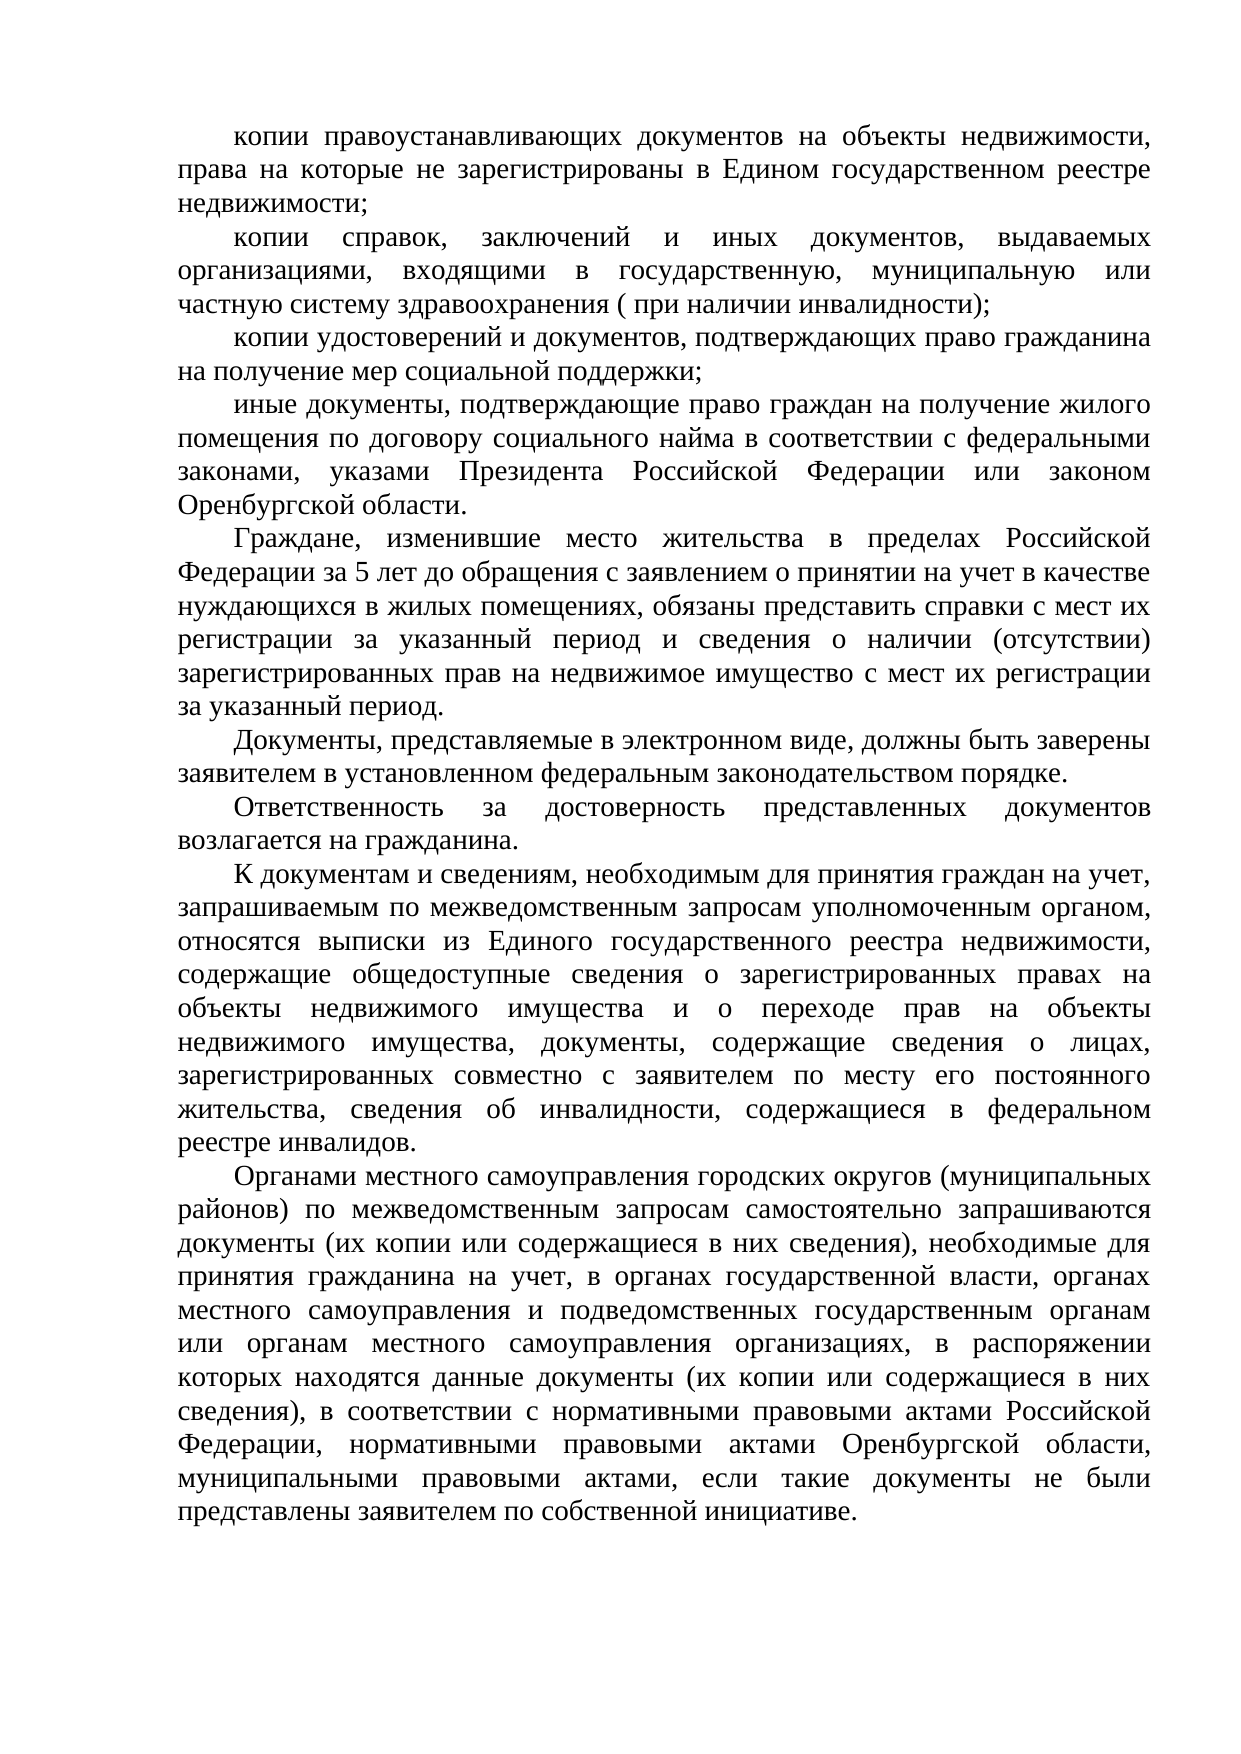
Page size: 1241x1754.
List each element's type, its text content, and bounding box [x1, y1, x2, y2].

text Документы, представляемые в электронном виде, должны быть заверены заявителем в установленном федеральным законодательством порядке. [177, 722, 1152, 789]
text Ответственность за достоверность представленных документов возлагается на гражданина. [177, 789, 1152, 856]
text копии правоустанавливающих документов на объекты недвижимости, права на которые не зарегистрированы в Едином государственном реестре недвижимости; [177, 118, 1152, 219]
text К документам и сведениям, необходимым для принятия граждан на учет, запрашиваемым по межведомственным запросам уполномоченным органом, относятся выписки из Единого государственного реестра недвижимости, содержащие общедоступные сведения о зарегистрированных правах на объекты недвижимого имущества и о переходе прав на объекты недвижимого имущества, документы, содержащие сведения о лицах, зарегистрированных совместно с заявителем по месту его постоянного жительства, сведения об инвалидности, содержащиеся в федеральном реестре инвалидов. [177, 856, 1152, 1158]
text копии справок, заключений и иных документов, выдаваемых организациями, входящими в государственную, муниципальную или частную систему здравоохранения ( при наличии инвалидности); [177, 219, 1152, 319]
text Органами местного самоуправления городских округов (муниципальных районов) по межведомственным запросам самостоятельно запрашиваются документы (их копии или содержащиеся в них сведения), необходимые для принятия гражданина на учет, в органах государственной власти, органах местного самоуправления и подведомственных государственным органам или органам местного самоуправления организациях, в распоряжении которых находятся данные документы (их копии или содержащиеся в них сведения), в соответствии с нормативными правовыми актами Российской Федерации, нормативными правовыми актами Оренбургской области, муниципальными правовыми актами, если такие документы не были представлены заявителем по собственной инициативе. [177, 1158, 1152, 1527]
text копии удостоверений и документов, подтверждающих право гражданина на получение мер социальной поддержки; [177, 319, 1152, 386]
text Граждане, изменившие место жительства в пределах Российской Федерации за 5 лет до обращения с заявлением о принятии на учет в качестве нуждающихся в жилых помещениях, обязаны представить справки с мест их регистрации за указанный период и сведения о наличии (отсутствии) зарегистрированных прав на недвижимое имущество с мест их регистрации за указанный период. [177, 521, 1152, 722]
text иные документы, подтверждающие право граждан на получение жилого помещения по договору социального найма в соответствии с федеральными законами, указами Президента Российской Федерации или законом Оренбургской области. [177, 386, 1152, 521]
